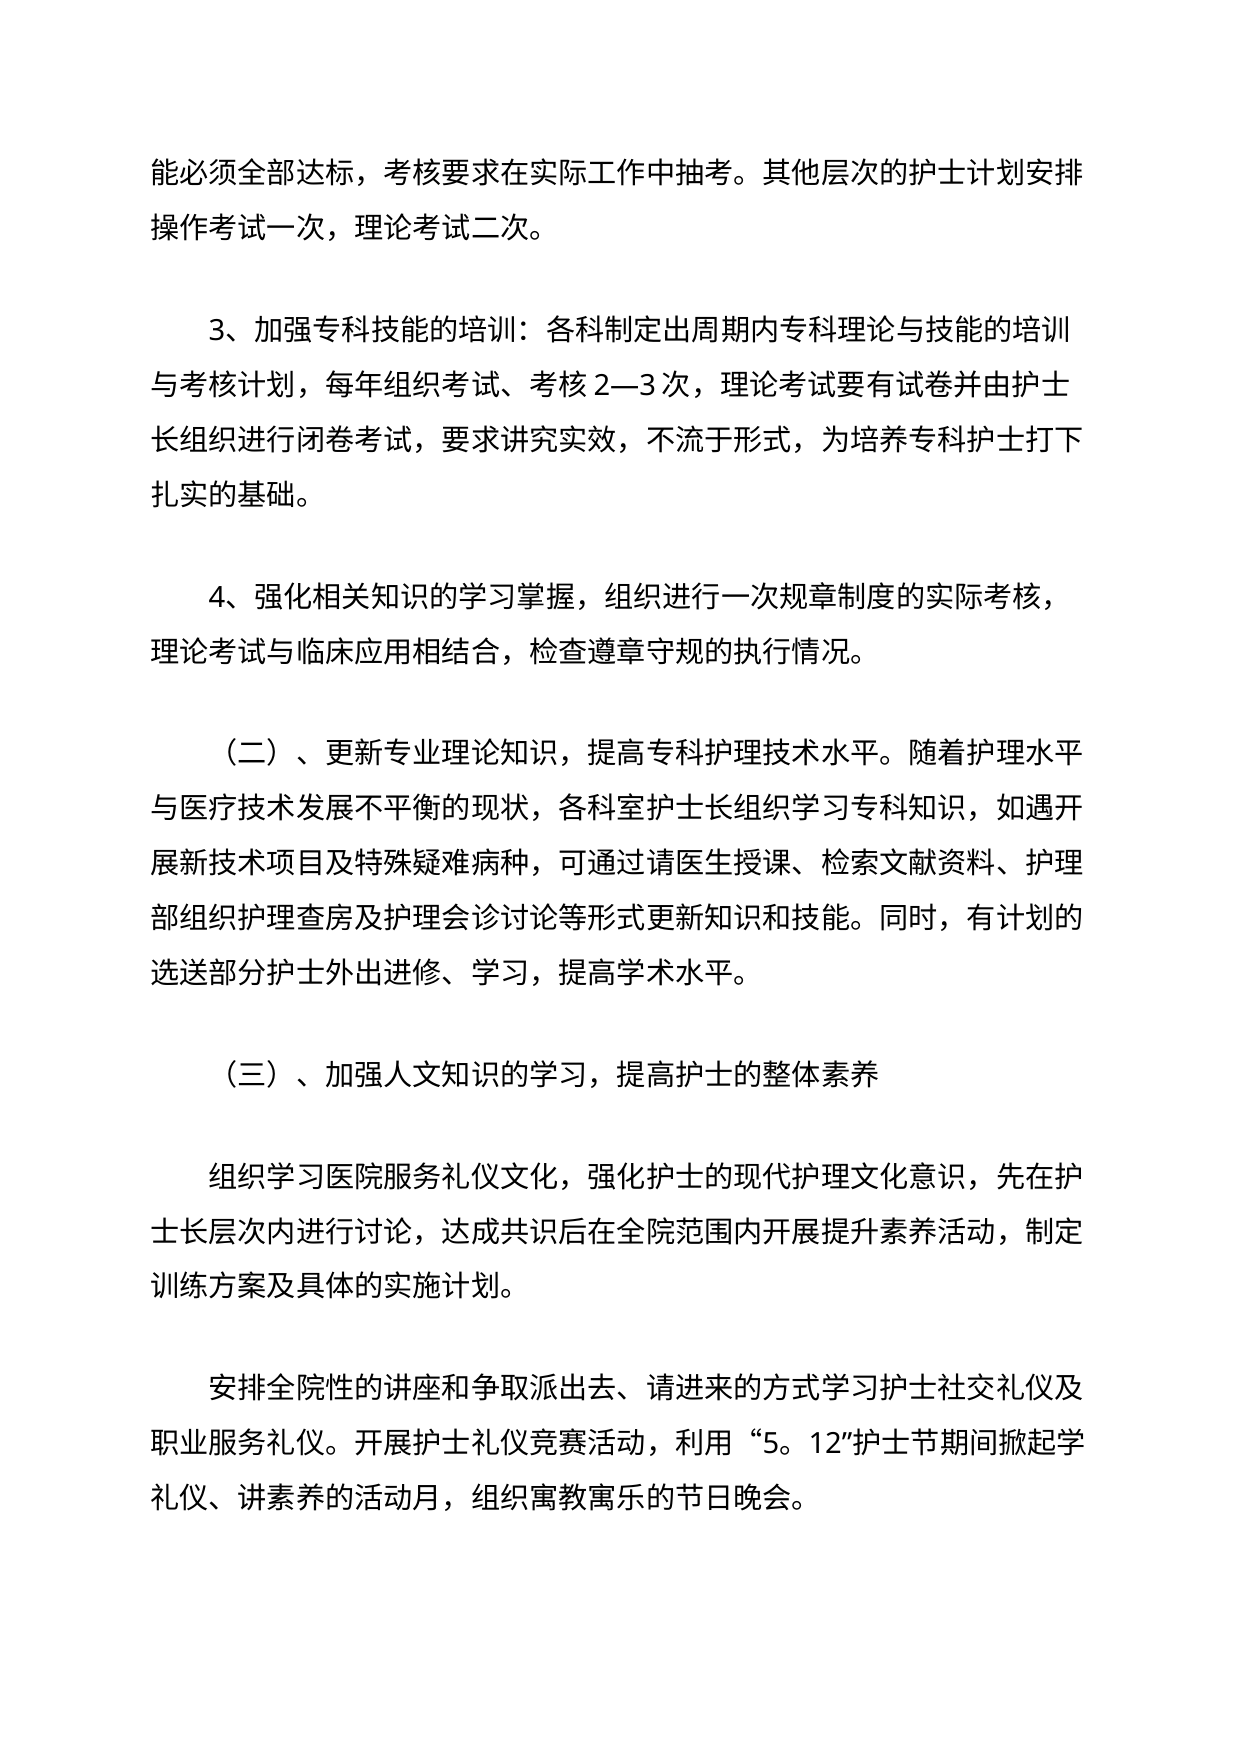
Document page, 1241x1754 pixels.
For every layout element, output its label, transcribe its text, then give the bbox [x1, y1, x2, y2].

text 安排全院性的讲座和争取派出去、请进来的方式学习护士社交礼仪及职业服务礼仪。开展护士礼仪竞赛活动，利用“5。12”护士节期间掀起学礼仪、讲素养的活动月，组织寓教寓乐的节日晚会。 [150, 1365, 1090, 1517]
text 组织学习医院服务礼仪文化，强化护士的现代护理文化意识，先在护士长层次内进行讨论，达成共识后在全院范围内开展提升素养活动，制定训练方案及具体的实施计划。 [150, 1153, 1090, 1305]
text （三）、加强人文知识的学习，提高护士的整体素养 [150, 1051, 1090, 1094]
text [150, 150, 1090, 247]
text 4、强化相关知识的学习掌握，组织进行一次规章制度的实际考核，理论考试与临床应用相结合，检查遵章守规的执行情况。 [150, 573, 1090, 671]
text （二）、更新专业理论知识，提高专科护理技术水平。随着护理水平与医疗技术发展不平衡的现状，各科室护士长组织学习专科知识，如遇开展新技术项目及特殊疑难病种，可通过请医生授课、检索文献资料、护理部组织护理查房及护理会诊讨论等形式更新知识和技能。同时，有计划的选送部分护士外出进修、学习，提高学术水平。 [150, 730, 1090, 992]
text 3、加强专科技能的培训：各科制定出周期内专科理论与技能的培训与考核计划，每年组织考试、考核2—3次，理论考试要有试卷并由护士长组织进行闭卷考试，要求讲究实效，不流于形式，为培养专科护士打下扎实的基础。 [150, 307, 1090, 514]
